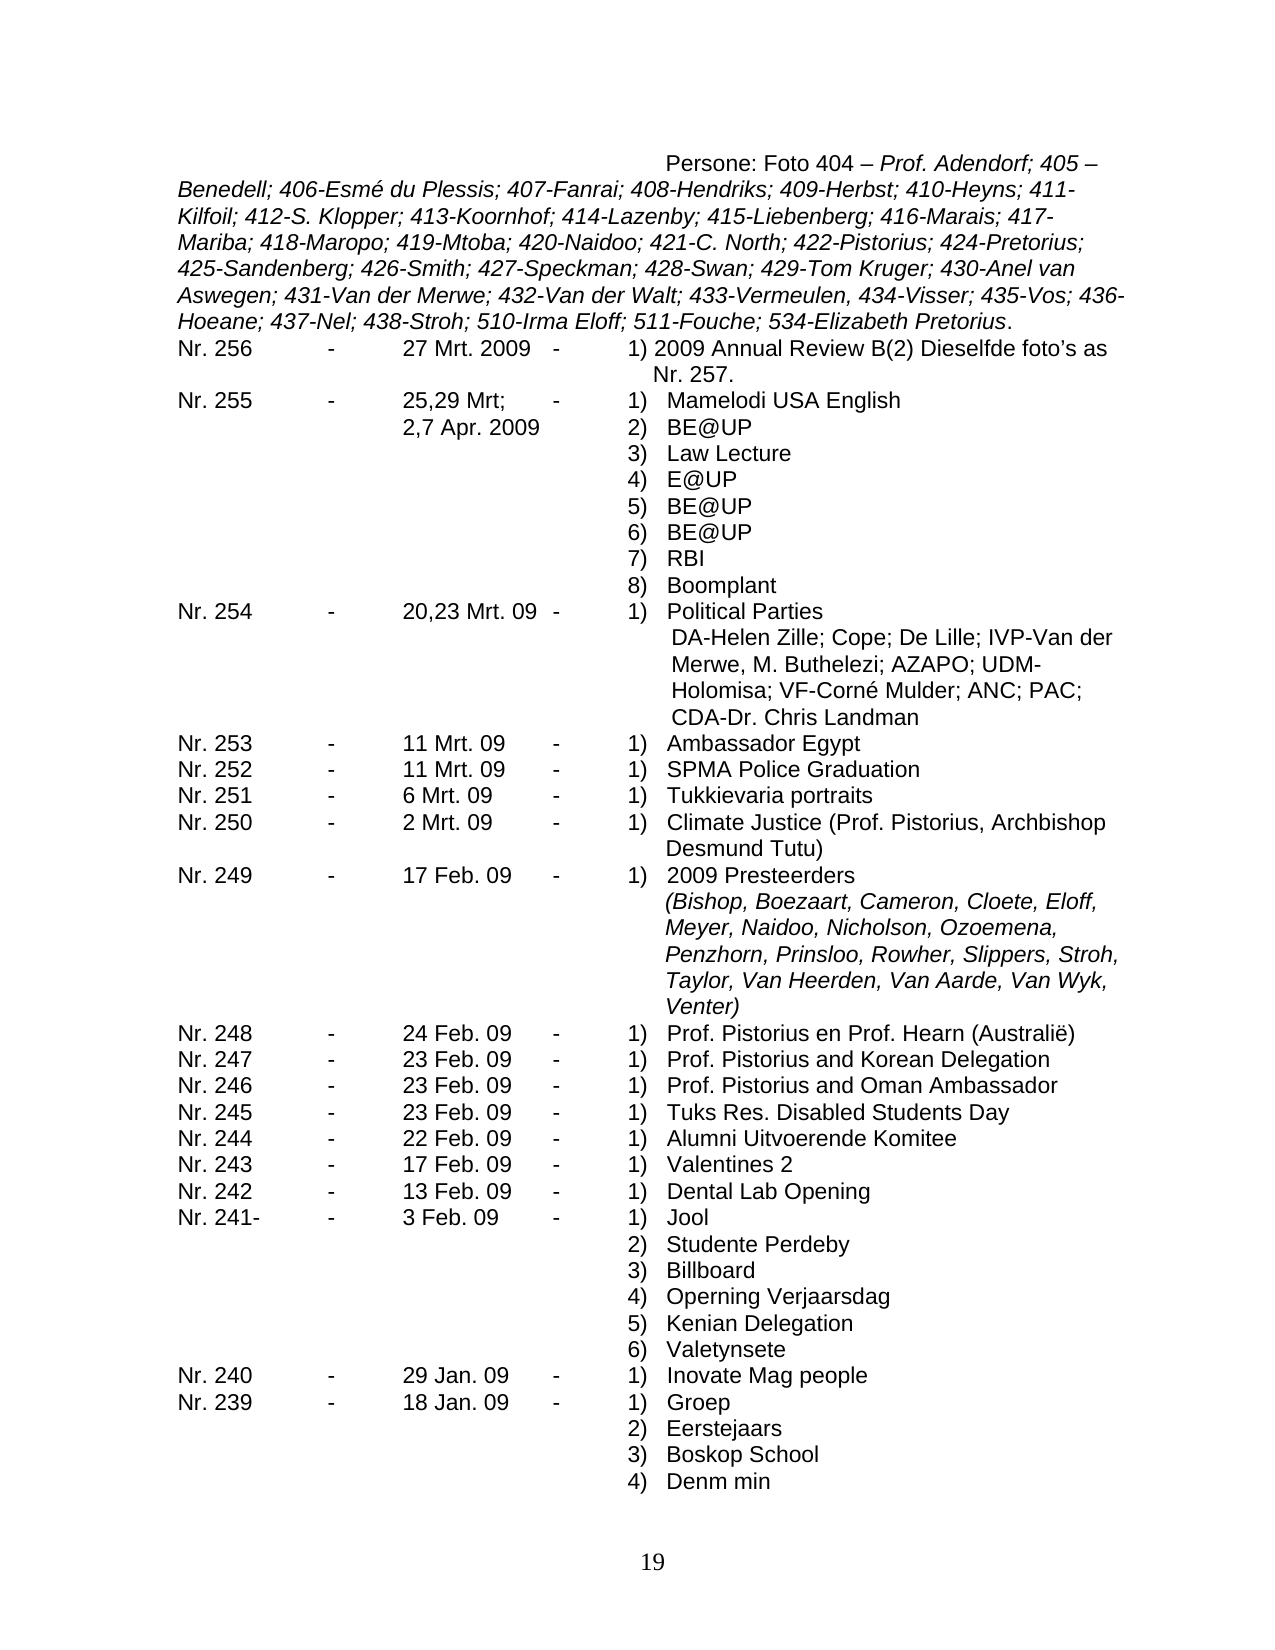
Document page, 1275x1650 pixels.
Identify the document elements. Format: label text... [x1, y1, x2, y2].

text Nr. 240 - 29 Jan. 09 - 1) Inovate Mag people [177, 1362, 1127, 1389]
text 5) BE@UP [177, 493, 1127, 519]
text DA-Helen Zille; Cope; De Lille; IVP-Van der [477, 624, 1127, 651]
list Studente Perdeby [627, 1231, 1127, 1257]
text Nr. 249 - 17 Feb. 09 - 1) 2009 Presteerders [177, 862, 1127, 888]
list Denm min [627, 1468, 1127, 1494]
text (Bishop, Boezaart, Cameron, Cloete, Eloff, [402, 888, 1127, 914]
text Holomisa; VF-Corné Mulder; ANC; PAC; [627, 677, 1127, 703]
list Billboard [627, 1257, 1127, 1283]
list Eerstejaars [627, 1415, 1127, 1441]
text Nr. 239 - 18 Jan. 09 - 1) Groep [177, 1389, 1127, 1415]
text Nr. 243 - 17 Feb. 09 - 1) Valentines 2 [177, 1151, 1127, 1178]
text 2,7 Apr. 2009 2) BE@UP [177, 413, 1127, 440]
text 6) BE@UP [177, 519, 1127, 545]
text Nr. 242 - 13 Feb. 09 - 1) Dental Lab Opening [177, 1178, 1127, 1204]
text Nr. 257. [552, 361, 1127, 387]
text Nr. 251 - 6 Mrt. 09 - 1) Tukkievaria portraits [177, 782, 1127, 809]
text Merwe, M. Buthelezi; AZAPO; UDM- [508, 651, 1127, 677]
text Desmund Tutu) [627, 835, 1127, 862]
text Nr. 245 - 23 Feb. 09 - 1) Tuks Res. Disabled Students Day [177, 1099, 1127, 1125]
list Kenian Delegation [627, 1309, 1127, 1336]
text Nr. 241- - 3 Feb. 09 - 1) Jool [177, 1204, 1127, 1231]
text Nr. 247 - 23 Feb. 09 - 1) Prof. Pistorius and Korean Delegation [177, 1046, 1127, 1072]
text Nr. 255 - 25,29 Mrt; - 1) Mamelodi USA English [177, 387, 1127, 413]
text Nr. 244 - 22 Feb. 09 - 1) Alumni Uitvoerende Komitee [177, 1125, 1127, 1151]
text Nr. 252 - 11 Mrt. 09 - 1) SPMA Police Graduation [177, 756, 1127, 782]
text CDA-Dr. Chris Landman [627, 703, 1127, 730]
list Valetynsete [627, 1336, 1127, 1362]
text Persone: Foto 404 – Prof. Adendorf; 405 – Benedell; 406-Esmé du Plessis; 407-Fanrai; 408-Hendriks; 409-Herbst; 410-Heyns; 411-Kilfoil; 412-S. Klopper; 413-Koornhof; 414-Lazenby; 415-Liebenberg; 416-Marais; 417-Mariba; 418-Maropo; 419-Mtoba; 420-Naidoo; 421-C. North; 422-Pistorius; 424-Pretorius; 425-Sandenberg; 426-Smith; 427-Speckman; 428-Swan; 429-Tom Kruger; 430-Anel van Aswegen; 431-Van der Merwe; 432-Van der Walt; 433-Vermeulen, 434-Visser; 435-Vos; 436-Hoeane; 437-Nel; 438-Stroh; 510-Irma Eloff; 511-Fouche; 534-Elizabeth Pretorius. [177, 150, 1127, 334]
text 4) E@UP [177, 466, 1127, 493]
text 7) RBI [177, 545, 1127, 572]
text Nr. 256 - 27 Mrt. 2009 - 1) 2009 Annual Review B(2) Dieselfde foto’s as [177, 334, 1127, 361]
text 3) Law Lecture [177, 440, 1127, 466]
text 8) Boomplant [177, 572, 1127, 598]
text Nr. 246 - 23 Feb. 09 - 1) Prof. Pistorius and Ambassador [177, 1072, 1127, 1099]
list Operning Verjaarsdag [627, 1283, 1127, 1309]
text Nr. 254 - 20,23 Mrt. 09 - 1) Political Parties [177, 598, 1127, 624]
text Meyer, Naidoo, Nicholson, Ozoemena, Penzhorn, Prinsloo, Rowher, Slippers, Stroh, Taylor, Van Heerden, Van Aarde, Van Wyk, Venter) [665, 914, 1127, 1020]
text Nr. 250 - 2 Mrt. 09 - 1) Climate Justice (Prof. Pistorius, Archbishop [177, 809, 1127, 835]
text Nr. 248 - 24 Feb. 09 - 1) Prof. Pistorius en Prof. Hearn (Australië) [177, 1020, 1127, 1046]
text Nr. 253 - 11 Mrt. 09 - 1) Ambassador Egypt [177, 730, 1127, 756]
